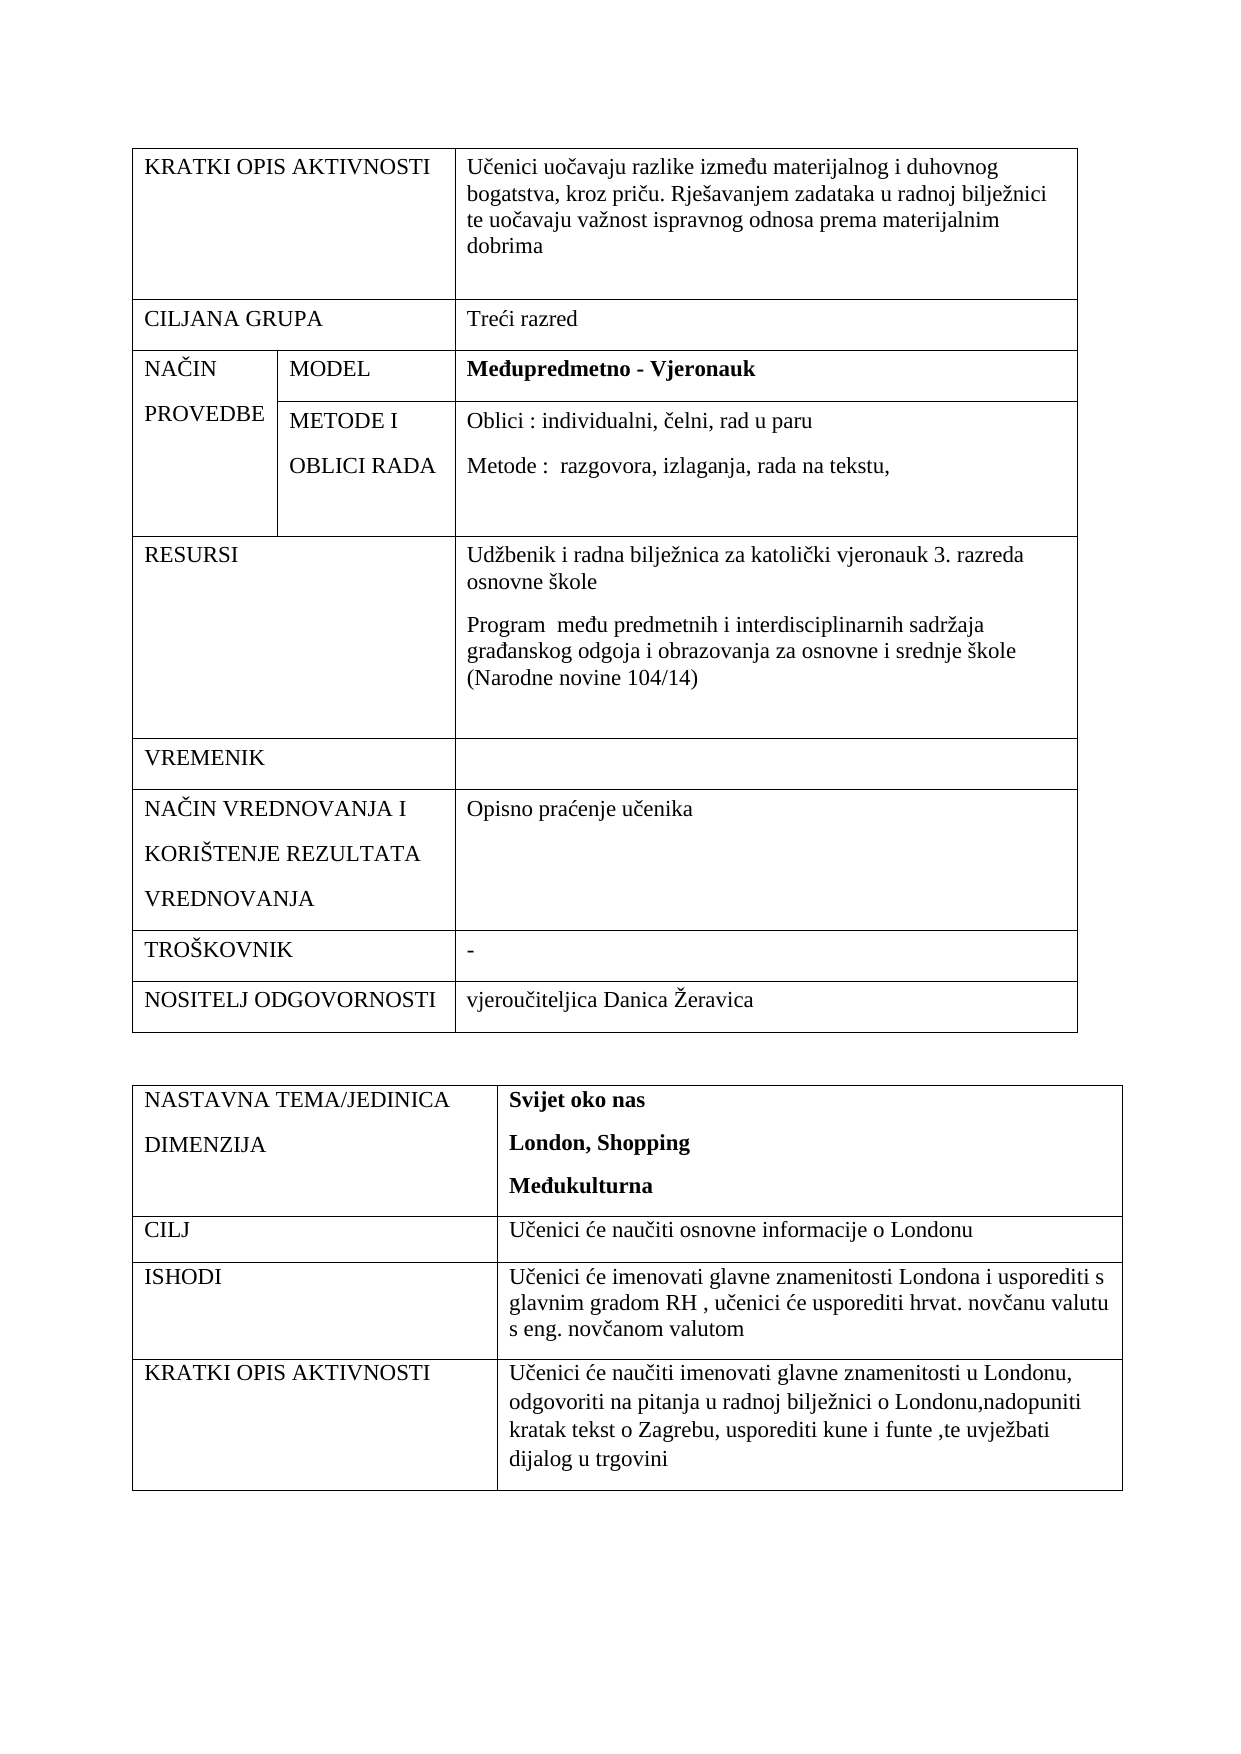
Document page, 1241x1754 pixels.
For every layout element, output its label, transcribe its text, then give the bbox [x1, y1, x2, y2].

table_cell KRATKI OPIS AKTIVNOSTI [133, 1360, 497, 1490]
table_cell ISHODI [133, 1263, 497, 1358]
table_cell Treći razred [456, 300, 1077, 350]
table_header NASTAVNA TEMA/JEDINICA DIMENZIJA [133, 1086, 497, 1216]
table_cell Opisno praćenje učenika [456, 790, 1077, 930]
table_cell Učenici će naučiti osnovne informacije o Londonu [498, 1217, 1122, 1262]
table_cell CILJANA GRUPA [133, 300, 455, 350]
table_cell Međupredmetno - Vjeronauk [456, 351, 1077, 401]
table_cell Učenici će naučiti imenovati glavne znamenitosti u Londonu, odgovoriti na pitanja u radnoj bilježnici o Londonu,nadopuniti kratak tekst o Zagrebu, usporediti kune i funte ,te uvježbati dijalog u trgovini [498, 1360, 1122, 1490]
table_cell TROŠKOVNIK [133, 931, 455, 981]
table_cell RESURSI [133, 537, 455, 738]
table_cell Učenici uočavaju razlike između materijalnog i duhovnog bogatstva, kroz priču. Rješavanjem zadataka u radnoj bilježnici te uočavaju važnost ispravnog odnosa prema materijalnim dobrima [456, 149, 1077, 299]
table_cell [456, 739, 1077, 789]
table_cell Oblici : individualni, čelni, rad u paru Metode : razgovora, izlaganja, rada na tekstu, [456, 402, 1077, 536]
table_cell VREMENIK [133, 739, 455, 789]
table_cell NOSITELJ ODGOVORNOSTI [133, 982, 455, 1032]
table_header Svijet oko nas London, Shopping Međukulturna [498, 1086, 1122, 1216]
table_cell Učenici će imenovati glavne znamenitosti Londona i usporediti s glavnim gradom RH , učenici će usporediti hrvat. novčanu valutu s eng. novčanom valutom [498, 1263, 1122, 1358]
table_cell Udžbenik i radna bilježnica za katolički vjeronauk 3. razreda osnovne škole Program među predmetnih i interdisciplinarnih sadržaja građanskog odgoja i obrazovanja za osnovne i srednje škole (Narodne novine 104/14) [456, 537, 1077, 738]
table_cell NAČIN VREDNOVANJA I KORIŠTENJE REZULTATA VREDNOVANJA [133, 790, 455, 930]
table_cell KRATKI OPIS AKTIVNOSTI [133, 149, 455, 299]
table_cell vjeroučiteljica Danica Žeravica [456, 982, 1077, 1032]
table_cell CILJ [133, 1217, 497, 1262]
table_cell METODE I OBLICI RADA [278, 402, 455, 536]
table_cell - [456, 931, 1077, 981]
table_cell MODEL [278, 351, 455, 401]
table_cell NAČIN PROVEDBE [133, 351, 277, 536]
